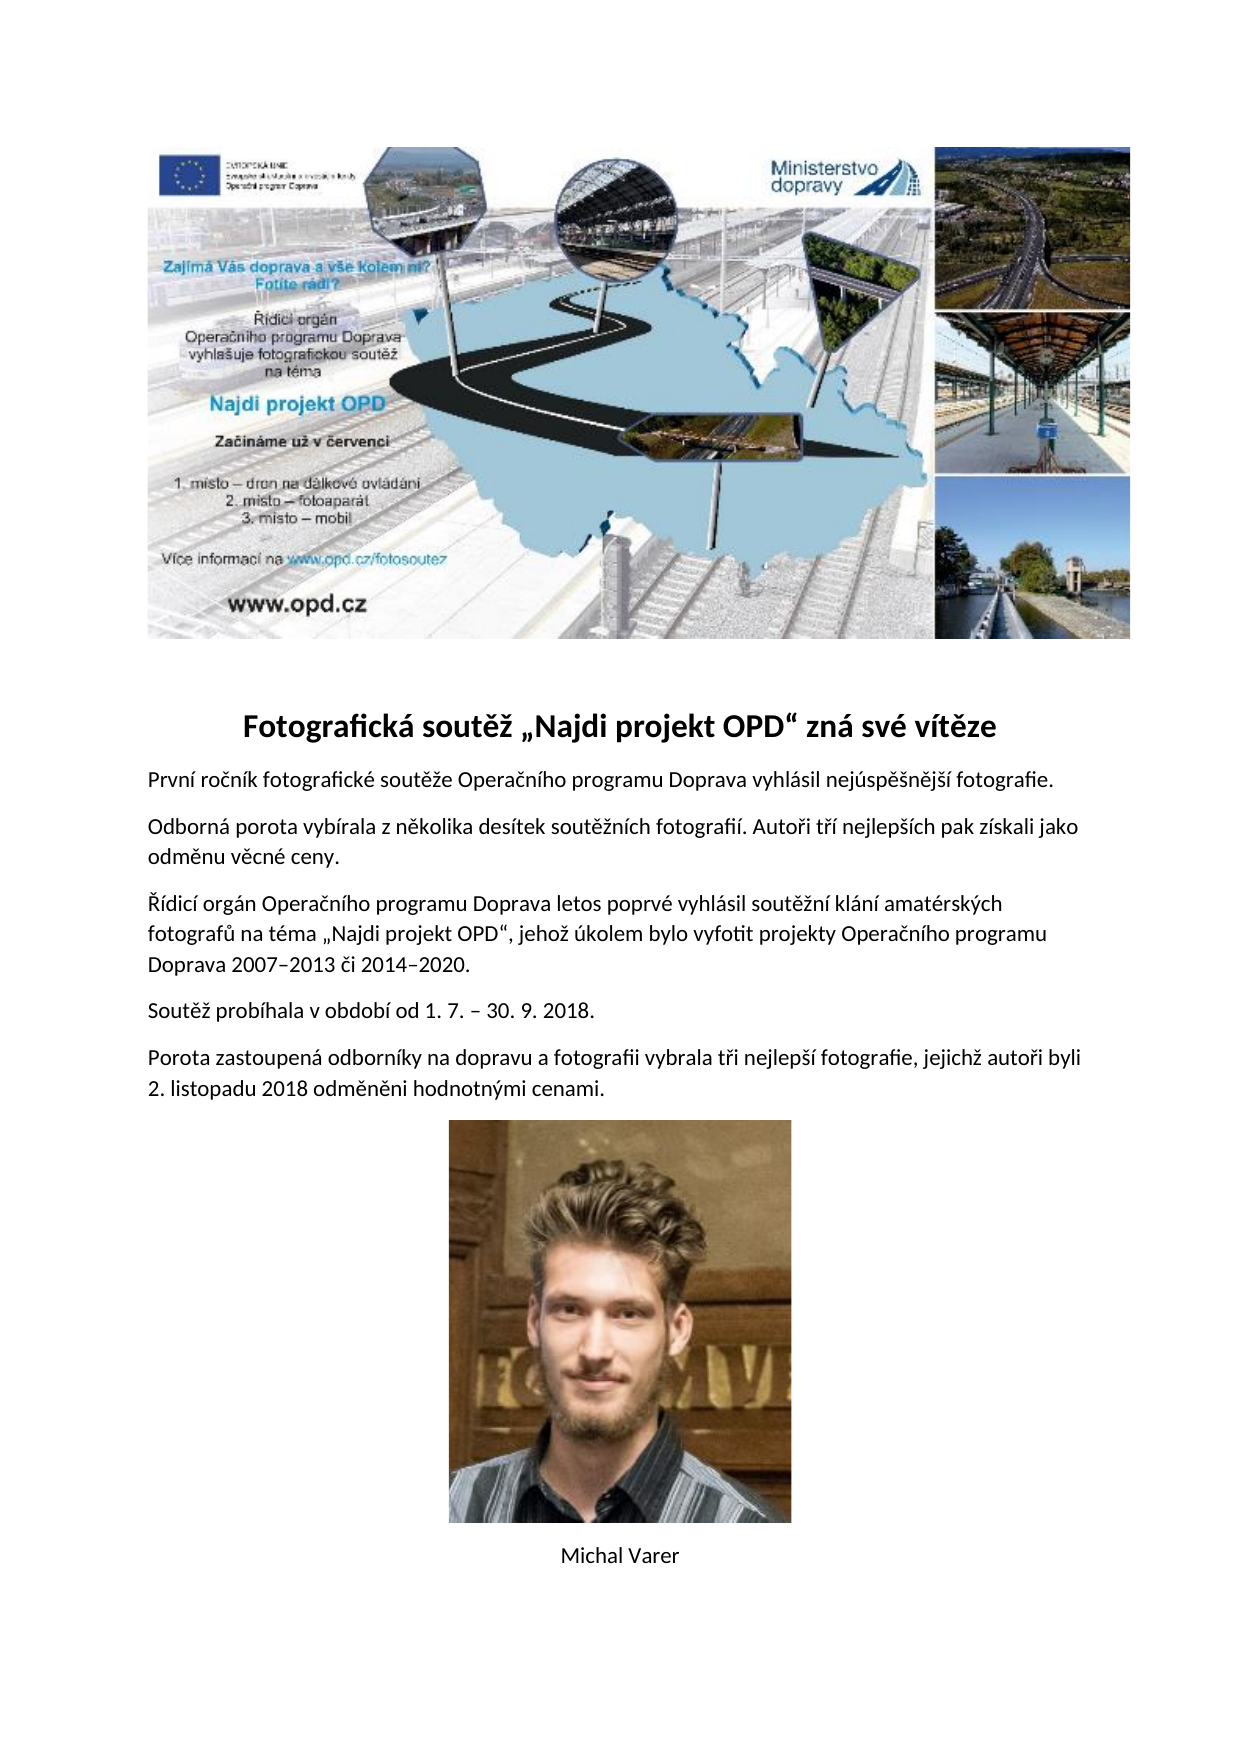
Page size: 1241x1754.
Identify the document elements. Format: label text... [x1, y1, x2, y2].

text Řídicí orgán Operačního programu Doprava letos poprvé vyhlásil soutěžní klání amatérských fotografů na téma „Najdi projekt OPD“, jehož úkolem bylo vyfotit projekty Operačního programu Doprava 2007–2013 či 2014–2020. [148, 889, 1093, 978]
text Michal Varer [148, 1542, 1093, 1569]
picture [448, 1120, 792, 1523]
text Fotografická soutěž „Najdi projekt OPD“ zná své vítěze [148, 705, 1093, 745]
text Odborná porota vybírala z několika desítek soutěžních fotografií. Autoři tří nejlepších pak získali jako odměnu věcné ceny. [148, 812, 1093, 870]
text Porota zastoupená odborníky na dopravu a fotografii vybrala tři nejlepší fotografie, jejichž autoři byli 2. listopadu 2018 odměněni hodnotnými cenami. [148, 1043, 1093, 1102]
text První ročník fotografické soutěže Operačního programu Doprava vyhlásil nejúspěšnější fotografie. [148, 765, 1093, 793]
text Soutěž probíhala v období od 1. 7. – 30. 9. 2018. [148, 997, 1093, 1024]
picture [147, 147, 1131, 639]
